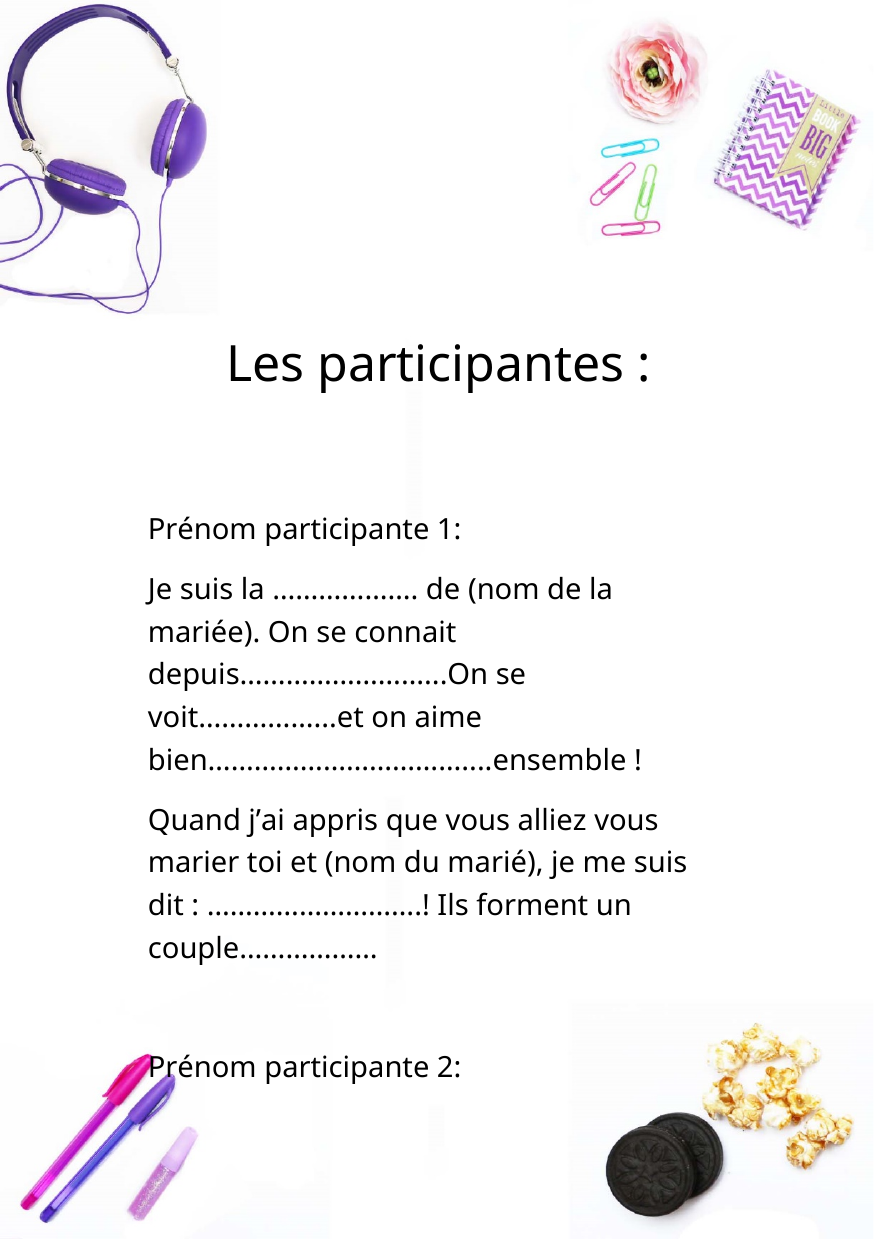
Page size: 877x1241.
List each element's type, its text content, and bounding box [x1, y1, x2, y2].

text Je suis la ………………. de (nom de la mariée). On se connait depuis……………………...On se voit……………...et on aime bien……………………………....ensemble ! [148, 568, 729, 779]
text Quand j’ai appris que vous alliez vous marier toi et (nom du marié), je me suis dit : ……………………….! Ils forment un couple……………… [148, 799, 729, 967]
text Prénom participante 1: [148, 508, 729, 548]
text Prénom participante 2: [148, 1046, 729, 1086]
picture [0, 0, 874, 1239]
text Les participantes : [148, 328, 729, 396]
